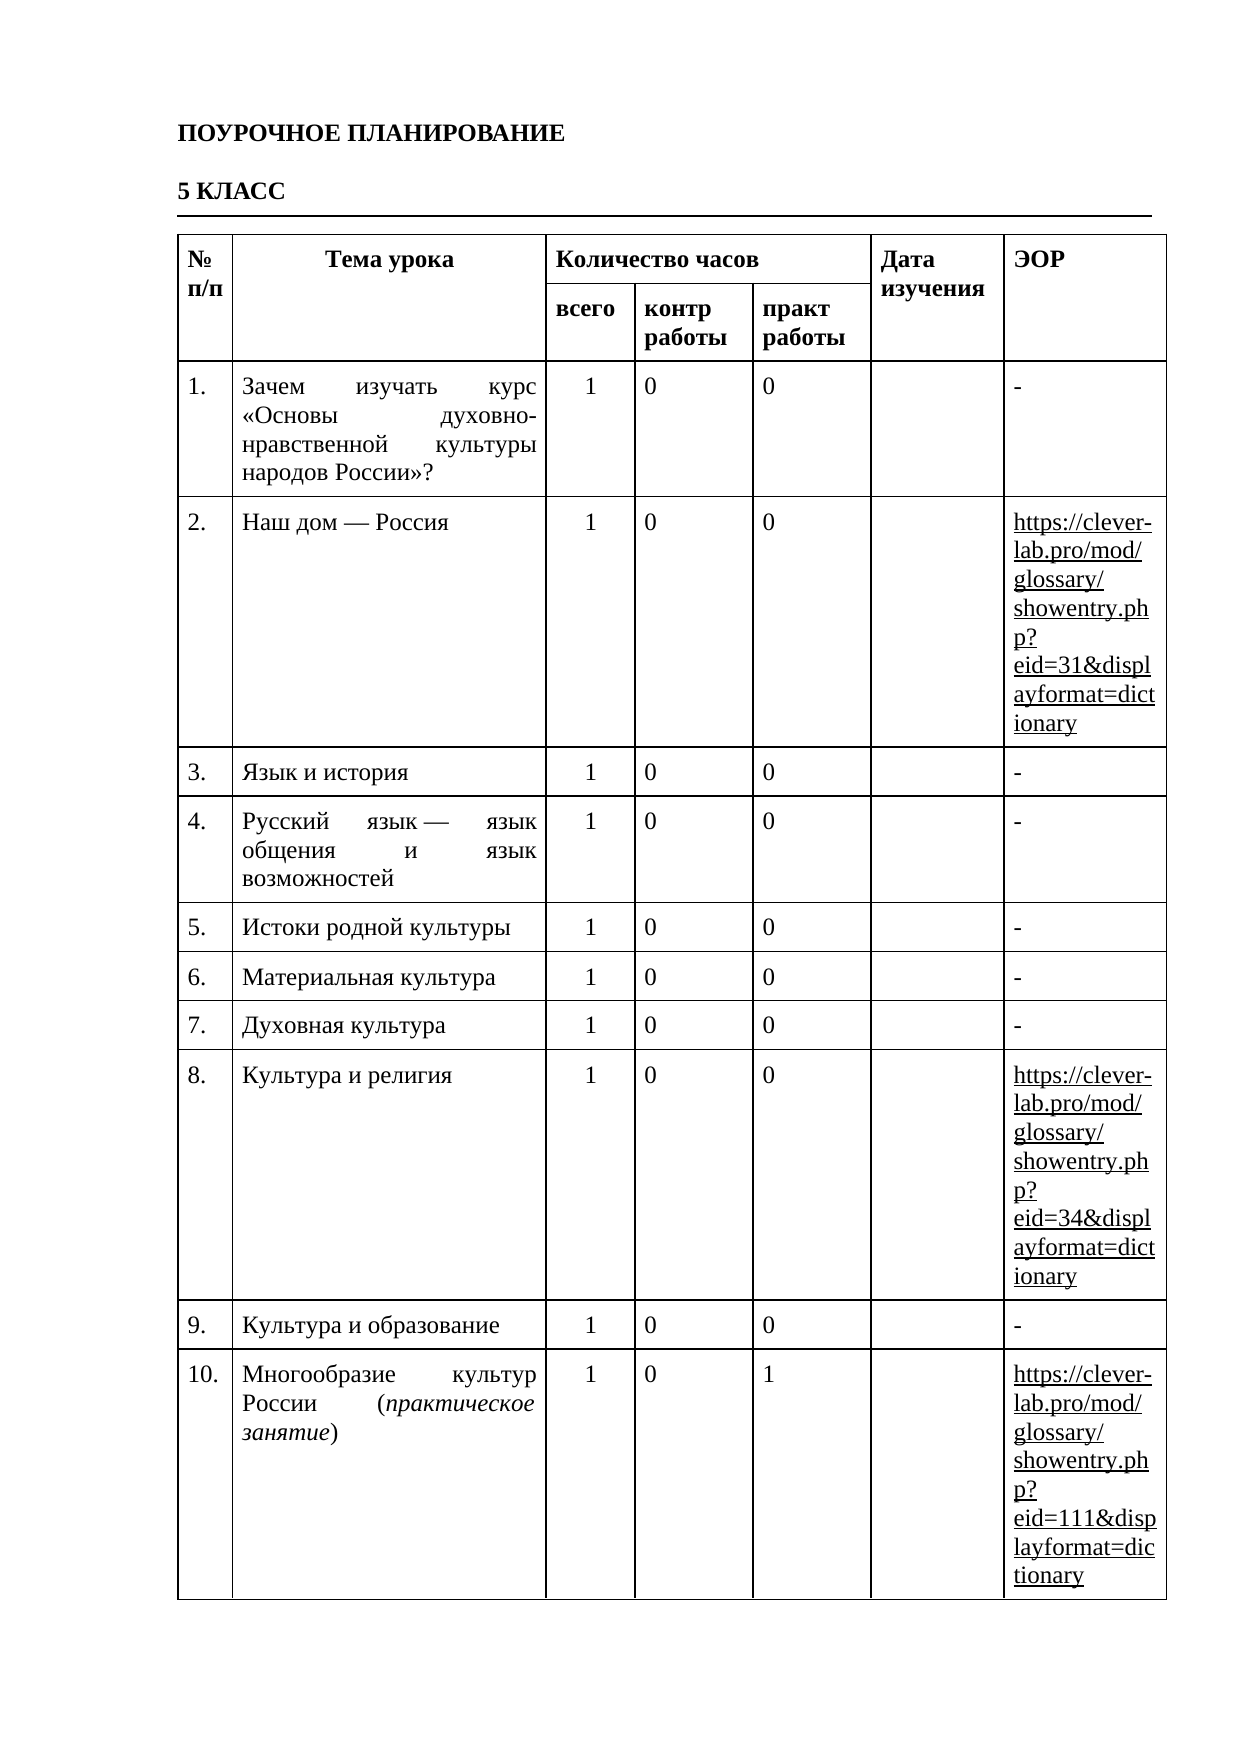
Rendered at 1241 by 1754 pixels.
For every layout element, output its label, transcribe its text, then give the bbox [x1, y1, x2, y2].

table_cell 1 [547, 362, 634, 496]
table_cell 5. [179, 903, 232, 951]
text 5 класс [177, 176, 1152, 215]
table_cell 1 [547, 748, 634, 795]
table_cell Культура и религия [233, 1050, 545, 1299]
table_cell [872, 1301, 1003, 1348]
table_cell 0 [754, 1001, 870, 1049]
table_cell 1 [547, 952, 634, 1000]
table_header № п/п [179, 235, 232, 360]
table_cell - [1005, 1001, 1166, 1049]
table_cell 0 [754, 497, 870, 746]
table_cell [872, 362, 1003, 496]
table_cell 1 [547, 1001, 634, 1049]
table_cell Духовная культура [233, 1001, 545, 1049]
table_cell [872, 1350, 1003, 1598]
table_cell 7. [179, 1001, 232, 1049]
table_cell [872, 748, 1003, 795]
table_header Тема урока [233, 235, 545, 360]
table_cell всего [547, 284, 634, 360]
table_cell https://clever-lab.pro/mod/glossary/showentry.php?eid=31&displayformat=dictionary [1005, 497, 1166, 746]
table_cell 0 [636, 797, 752, 902]
table_cell [872, 952, 1003, 1000]
table_cell 1 [547, 1301, 634, 1348]
table_cell 0 [636, 903, 752, 951]
table_cell 4. [179, 797, 232, 902]
table_cell Русский язык — язык общения и язык возможностей [233, 797, 545, 902]
table_cell 10. [179, 1350, 232, 1598]
table_cell 0 [754, 952, 870, 1000]
table_cell практ работы [754, 284, 870, 360]
table_cell [872, 497, 1003, 746]
table_cell 1 [547, 1050, 634, 1299]
table_cell https://clever-lab.pro/mod/glossary/showentry.php?eid=111&displayformat=dictionary [1005, 1350, 1166, 1598]
table_cell 8. [179, 1050, 232, 1299]
table_cell 0 [636, 1050, 752, 1299]
table_cell Наш дом — Россия [233, 497, 545, 746]
table_cell 1 [547, 497, 634, 746]
table_cell Культура и образование [233, 1301, 545, 1348]
table_cell 0 [636, 1301, 752, 1348]
table_cell 1 [547, 1350, 634, 1598]
table_header ЭОР [1005, 235, 1166, 360]
table_cell 0 [636, 1001, 752, 1049]
table_cell - [1005, 748, 1166, 795]
table_cell 0 [754, 1050, 870, 1299]
table_cell Истоки родной культуры [233, 903, 545, 951]
table_cell 0 [636, 952, 752, 1000]
table_cell 0 [754, 797, 870, 902]
table_cell - [1005, 903, 1166, 951]
table_cell Многообразие культур России (практическое занятие) [233, 1350, 545, 1598]
table_cell Зачем изучать курс «Основы духовно-нравственной культуры народов России»? [233, 362, 545, 496]
table_cell - [1005, 797, 1166, 902]
table_cell 0 [636, 497, 752, 746]
text ПОУРОЧНОЕ ПЛАНИРОВАНИЕ [177, 118, 1152, 147]
table_cell https://clever-lab.pro/mod/glossary/showentry.php?eid=34&displayformat=dictionary [1005, 1050, 1166, 1299]
table_cell [872, 1001, 1003, 1049]
table_cell [872, 1050, 1003, 1299]
table_cell 9. [179, 1301, 232, 1348]
table_cell 6. [179, 952, 232, 1000]
table_cell 0 [754, 1301, 870, 1348]
table_cell 0 [754, 748, 870, 795]
table_cell 0 [636, 362, 752, 496]
table_cell 0 [636, 1350, 752, 1598]
table_cell 0 [636, 748, 752, 795]
table_cell 1. [179, 362, 232, 496]
table_cell Материальная культура [233, 952, 545, 1000]
table_cell [872, 797, 1003, 902]
table_cell 3. [179, 748, 232, 795]
table_cell 1 [547, 797, 634, 902]
table_cell 0 [754, 903, 870, 951]
table_cell 0 [754, 362, 870, 496]
table_cell контр работы [636, 284, 752, 360]
table_cell - [1005, 952, 1166, 1000]
table_cell - [1005, 362, 1166, 496]
table_cell [872, 903, 1003, 951]
table_cell 2. [179, 497, 232, 746]
table_cell 1 [754, 1350, 870, 1598]
table_header Дата изучения [872, 235, 1003, 360]
table_header Количество часов [547, 235, 870, 282]
table_cell - [1005, 1301, 1166, 1348]
table_cell 1 [547, 903, 634, 951]
table_cell Язык и история [233, 748, 545, 795]
